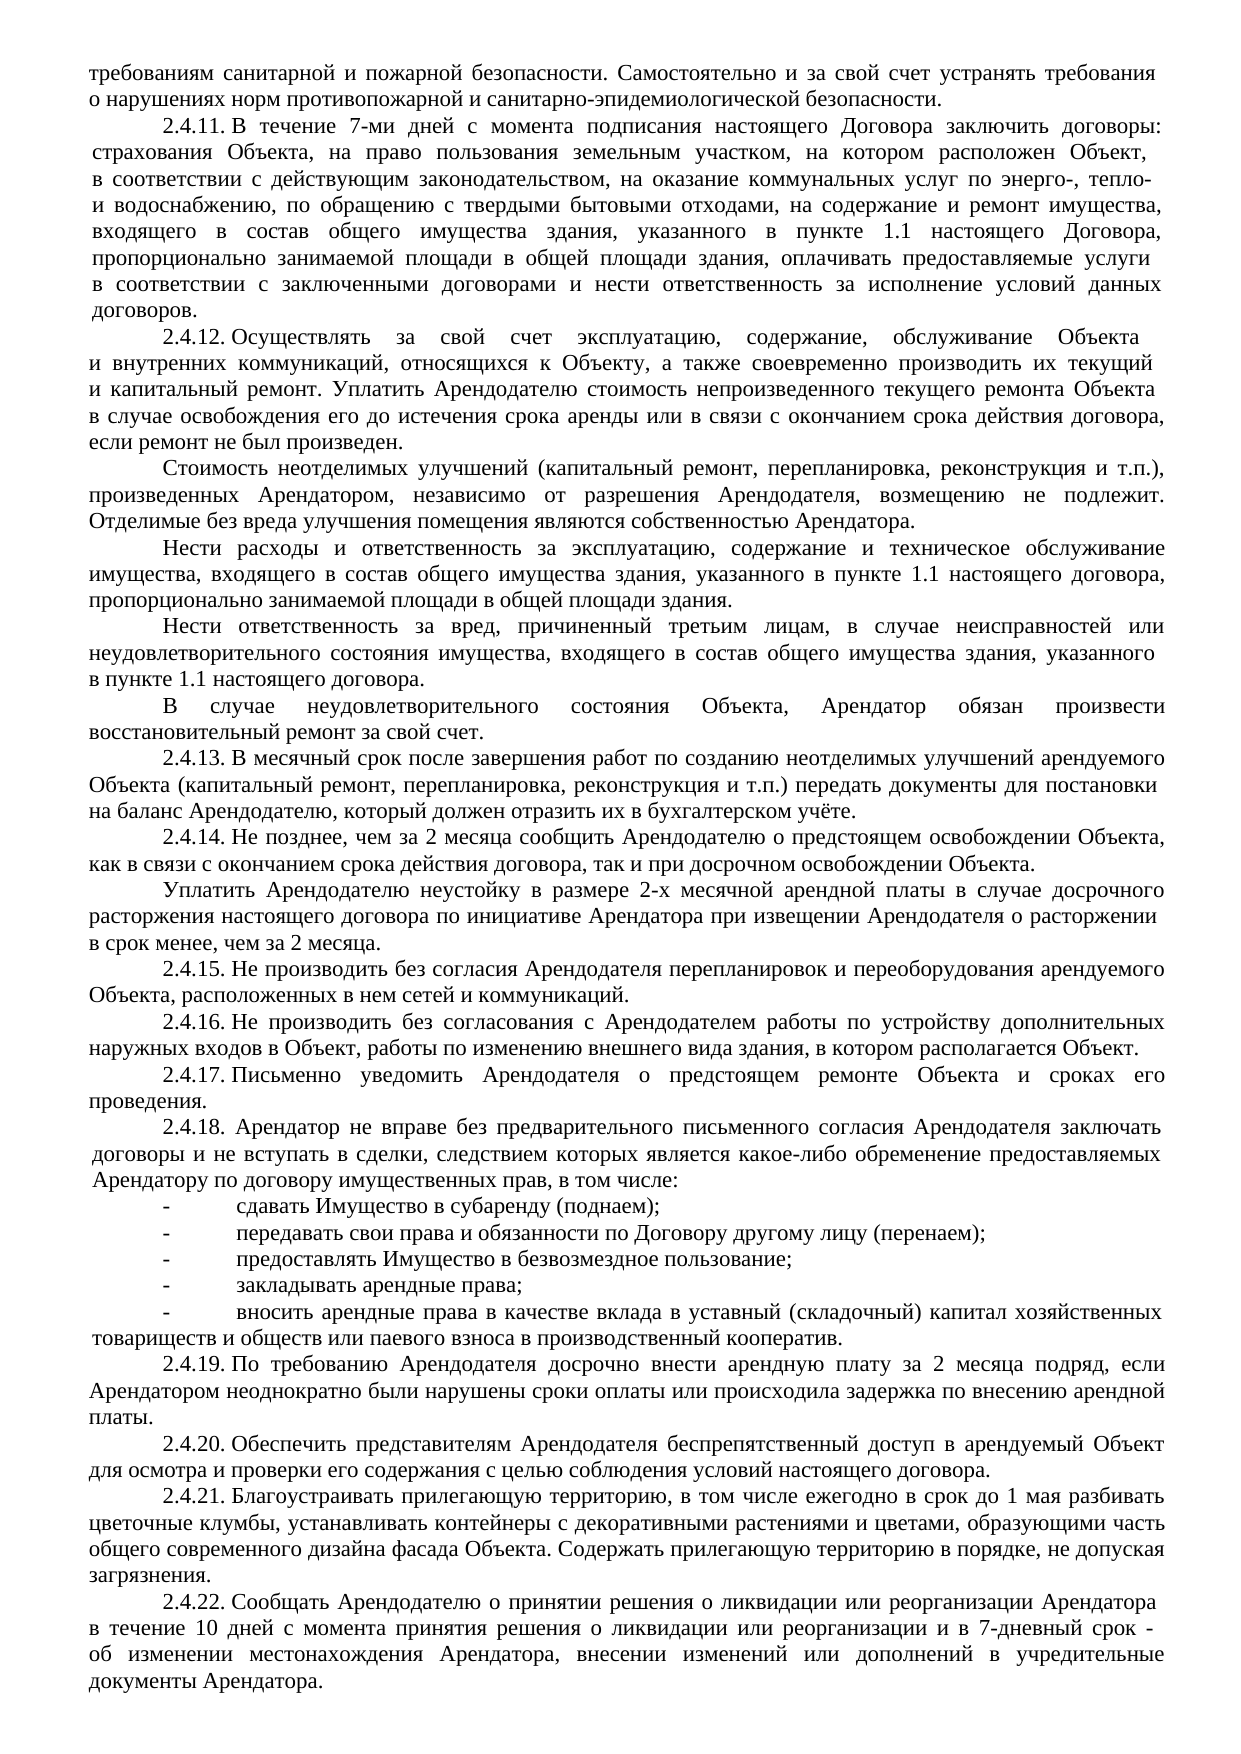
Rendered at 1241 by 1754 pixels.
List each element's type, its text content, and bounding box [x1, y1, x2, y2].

text 2.4.19. По требованию Арендодателя досрочно внести арендную плату за 2 месяца подряд, если Арендатором неоднократно были нарушены сроки оплаты или происходила задержка по внесению арендной платы. [89, 1351, 1167, 1429]
text - закладывать арендные права; [92, 1271, 1163, 1298]
text В случае неудовлетворительного состояния Объекта, Арендатор обязан произвести восстановительный ремонт за свой счет. [89, 692, 1167, 744]
text - вносить арендные права в качестве вклада в уставный (складочный) капитал хозяйственных товариществ и обществ или паевого взноса в производственный кооператив. [92, 1298, 1163, 1351]
text 2.4.13. В месячный срок после завершения работ по созданию неотделимых улучшений арендуемого Объекта (капитальный ремонт, перепланировка, реконструкция и т.п.) передать документы для постановки на баланс Арендодателю, который должен отразить их в бухгалтерском учёте. [89, 744, 1167, 823]
text 2.4.17. Письменно уведомить Арендодателя о предстоящем ремонте Объекта и сроках его проведения. [89, 1061, 1167, 1113]
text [89, 59, 1167, 112]
text 2.4.21. Благоустраивать прилегающую территорию, в том числе ежегодно в срок до 1 мая разбивать цветочные клумбы, устанавливать контейнеры с декоративными растениями и цветами, образующими часть общего современного дизайна фасада Объекта. Содержать прилегающую территорию в порядке, не допуская загрязнения. [89, 1482, 1167, 1588]
text 2.4.11. В течение 7-ми дней с момента подписания настоящего Договора заключить договоры: страхования Объекта, на право пользования земельным участком, на котором расположен Объект, в соответствии с действующим законодательством, на оказание коммунальных услуг по энерго-, тепло- и водоснабжению, по обращению с твердыми бытовыми отходами, на содержание и ремонт имущества, входящего в состав общего имущества здания, указанного в пункте 1.1 настоящего Договора, пропорционально занимаемой площади в общей площади здания, оплачивать предоставляемые услуги в соответствии с заключенными договорами и нести ответственность за исполнение условий данных договоров. [92, 112, 1163, 323]
text Нести расходы и ответственность за эксплуатацию, содержание и техническое обслуживание имущества, входящего в состав общего имущества здания, указанного в пункте 1.1 настоящего договора, пропорционально занимаемой площади в общей площади здания. [89, 533, 1167, 613]
text Стоимость неотделимых улучшений (капитальный ремонт, перепланировка, реконструкция и т.п.), произведенных Арендатором, независимо от разрешения Арендодателя, возмещению не подлежит. Отделимые без вреда улучшения помещения являются собственностью Арендатора. [89, 454, 1167, 533]
text 2.4.12. Осуществлять за свой счет эксплуатацию, содержание, обслуживание Объекта и внутренних коммуникаций, относящихся к Объекту, а также своевременно производить их текущий и капитальный ремонт. Уплатить Арендодателю стоимость непроизведенного текущего ремонта Объекта в случае освобождения его до истечения срока аренды или в связи с окончанием срока действия договора, если ремонт не был произведен. [89, 323, 1167, 454]
text - передавать свои права и обязанности по Договору другому лицу (перенаем); [92, 1219, 1163, 1245]
text - предоставлять Имущество в безвозмездное пользование; [92, 1245, 1163, 1271]
text Нести ответственность за вред, причиненный третьим лицам, в случае неисправностей или неудовлетворительного состояния имущества, входящего в состав общего имущества здания, указанного в пункте 1.1 настоящего договора. [89, 613, 1167, 692]
text 2.4.14. Не позднее, чем за 2 месяца сообщить Арендодателю о предстоящем освобождении Объекта, как в связи с окончанием срока действия договора, так и при досрочном освобождении Объекта. [89, 823, 1167, 876]
text 2.4.20. Обеспечить представителям Арендодателя беспрепятственный доступ в арендуемый Объект для осмотра и проверки его содержания с целью соблюдения условий настоящего договора. [89, 1429, 1167, 1482]
text 2.4.22. Сообщать Арендодателю о принятии решения о ликвидации или реорганизации Арендатора в течение 10 дней с момента принятия решения о ликвидации или реорганизации и в 7-дневный срок - об изменении местонахождения Арендатора, внесении изменений или дополнений в учредительные документы Арендатора. [89, 1588, 1167, 1693]
text 2.4.15. Не производить без согласия Арендодателя перепланировок и переоборудования арендуемого Объекта, расположенных в нем сетей и коммуникаций. [89, 955, 1167, 1008]
text 2.4.18. Арендатор не вправе без предварительного письменного согласия Арендодателя заключать договоры и не вступать в сделки, следствием которых является какое-либо обременение предоставляемых Арендатору по договору имущественных прав, в том числе: [92, 1113, 1163, 1192]
text 2.4.16. Не производить без согласования с Арендодателем работы по устройству дополнительных наружных входов в Объект, работы по изменению внешнего вида здания, в котором располагается Объект. [89, 1008, 1167, 1061]
text - сдавать Имущество в субаренду (поднаем); [92, 1192, 1163, 1219]
text Уплатить Арендодателю неустойку в размере 2-х месячной арендной платы в случае досрочного расторжения настоящего договора по инициативе Арендатора при извещении Арендодателя о расторжении в срок менее, чем за 2 месяца. [89, 876, 1167, 955]
